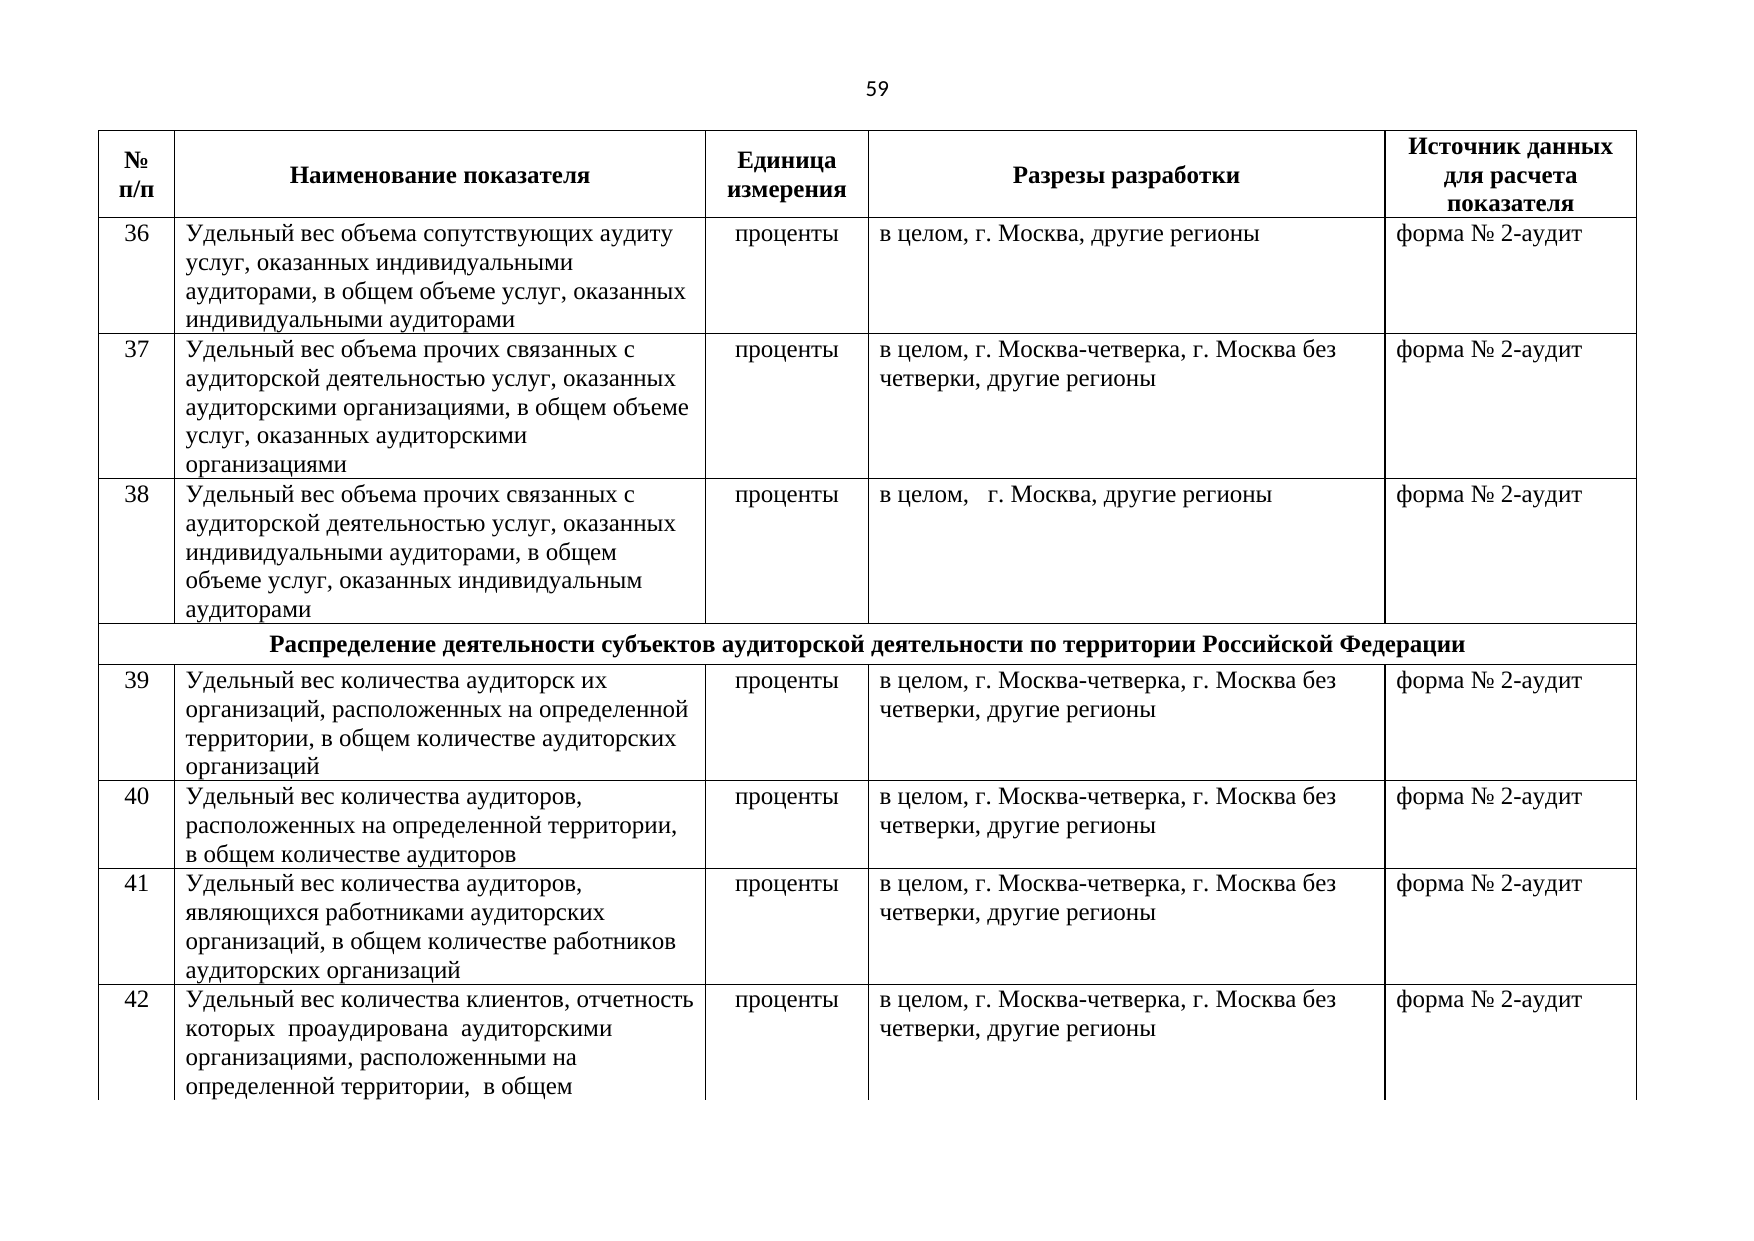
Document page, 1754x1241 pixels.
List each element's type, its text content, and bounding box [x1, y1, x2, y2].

table_cell форма № 2-аудит [1386, 218, 1636, 333]
table_header Источник данных для расчета показателя [1386, 131, 1636, 217]
table_cell проценты [706, 985, 868, 1099]
table_cell в целом, г. Москва-четверка, г. Москва без четверки, другие регионы [869, 869, 1384, 983]
table_cell проценты [706, 781, 868, 867]
table_cell 41 [99, 869, 174, 983]
table_cell Распределение деятельности субъектов аудиторской деятельности по территории Российской Федерации [99, 624, 1636, 664]
table_cell 39 [99, 665, 174, 780]
table_cell Удельный вес количества аудиторов, расположенных на определенной территории, в общем количестве аудиторов [175, 781, 705, 867]
table_cell форма № 2-аудит [1386, 334, 1636, 478]
table_cell 37 [99, 334, 174, 478]
table_cell проценты [706, 479, 868, 623]
table_cell в целом, г. Москва, другие регионы [869, 479, 1384, 623]
table_cell форма № 2-аудит [1386, 665, 1636, 780]
table_header Единица измерения [706, 131, 868, 217]
table_cell проценты [706, 665, 868, 780]
table_cell 36 [99, 218, 174, 333]
table_cell Удельный вес объема прочих связанных с аудиторской деятельностью услуг, оказанных индивидуальными аудиторами, в общем объеме услуг, оказанных индивидуальным аудиторами [175, 479, 705, 623]
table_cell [175, 985, 705, 1099]
table_cell в целом, г. Москва-четверка, г. Москва без четверки, другие регионы [869, 665, 1384, 780]
table_cell в целом, г. Москва-четверка, г. Москва без четверки, другие регионы [869, 334, 1384, 478]
table_cell Удельный вес количества аудиторск их организаций, расположенных на определенной территории, в общем количестве аудиторских организаций [175, 665, 705, 780]
table_cell 38 [99, 479, 174, 623]
table_cell Удельный вес объема сопутствующих аудиту услуг, оказанных индивидуальными аудиторами, в общем объеме услуг, оказанных индивидуальными аудиторами [175, 218, 705, 333]
table_cell проценты [706, 869, 868, 983]
table_header Наименование показателя [175, 131, 705, 217]
table_cell в целом, г. Москва-четверка, г. Москва без четверки, другие регионы [869, 781, 1384, 867]
table_header № п/п [99, 131, 174, 217]
table_cell форма № 2-аудит [1386, 479, 1636, 623]
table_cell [869, 985, 1384, 1099]
table_cell 42 [99, 985, 174, 1099]
table_cell Удельный вес количества аудиторов, являющихся работниками аудиторских организаций, в общем количестве работников аудиторских организаций [175, 869, 705, 983]
table_cell в целом, г. Москва, другие регионы [869, 218, 1384, 333]
table_cell форма № 2-аудит [1386, 869, 1636, 983]
table_cell Удельный вес объема прочих связанных с аудиторской деятельностью услуг, оказанных аудиторскими организациями, в общем объеме услуг, оказанных аудиторскими организациями [175, 334, 705, 478]
table_cell проценты [706, 334, 868, 478]
table_header Разрезы разработки [869, 131, 1384, 217]
table_cell форма № 2-аудит [1386, 781, 1636, 867]
table_cell 40 [99, 781, 174, 867]
table_cell проценты [706, 218, 868, 333]
table_cell форма № 2-аудит [1386, 985, 1636, 1099]
